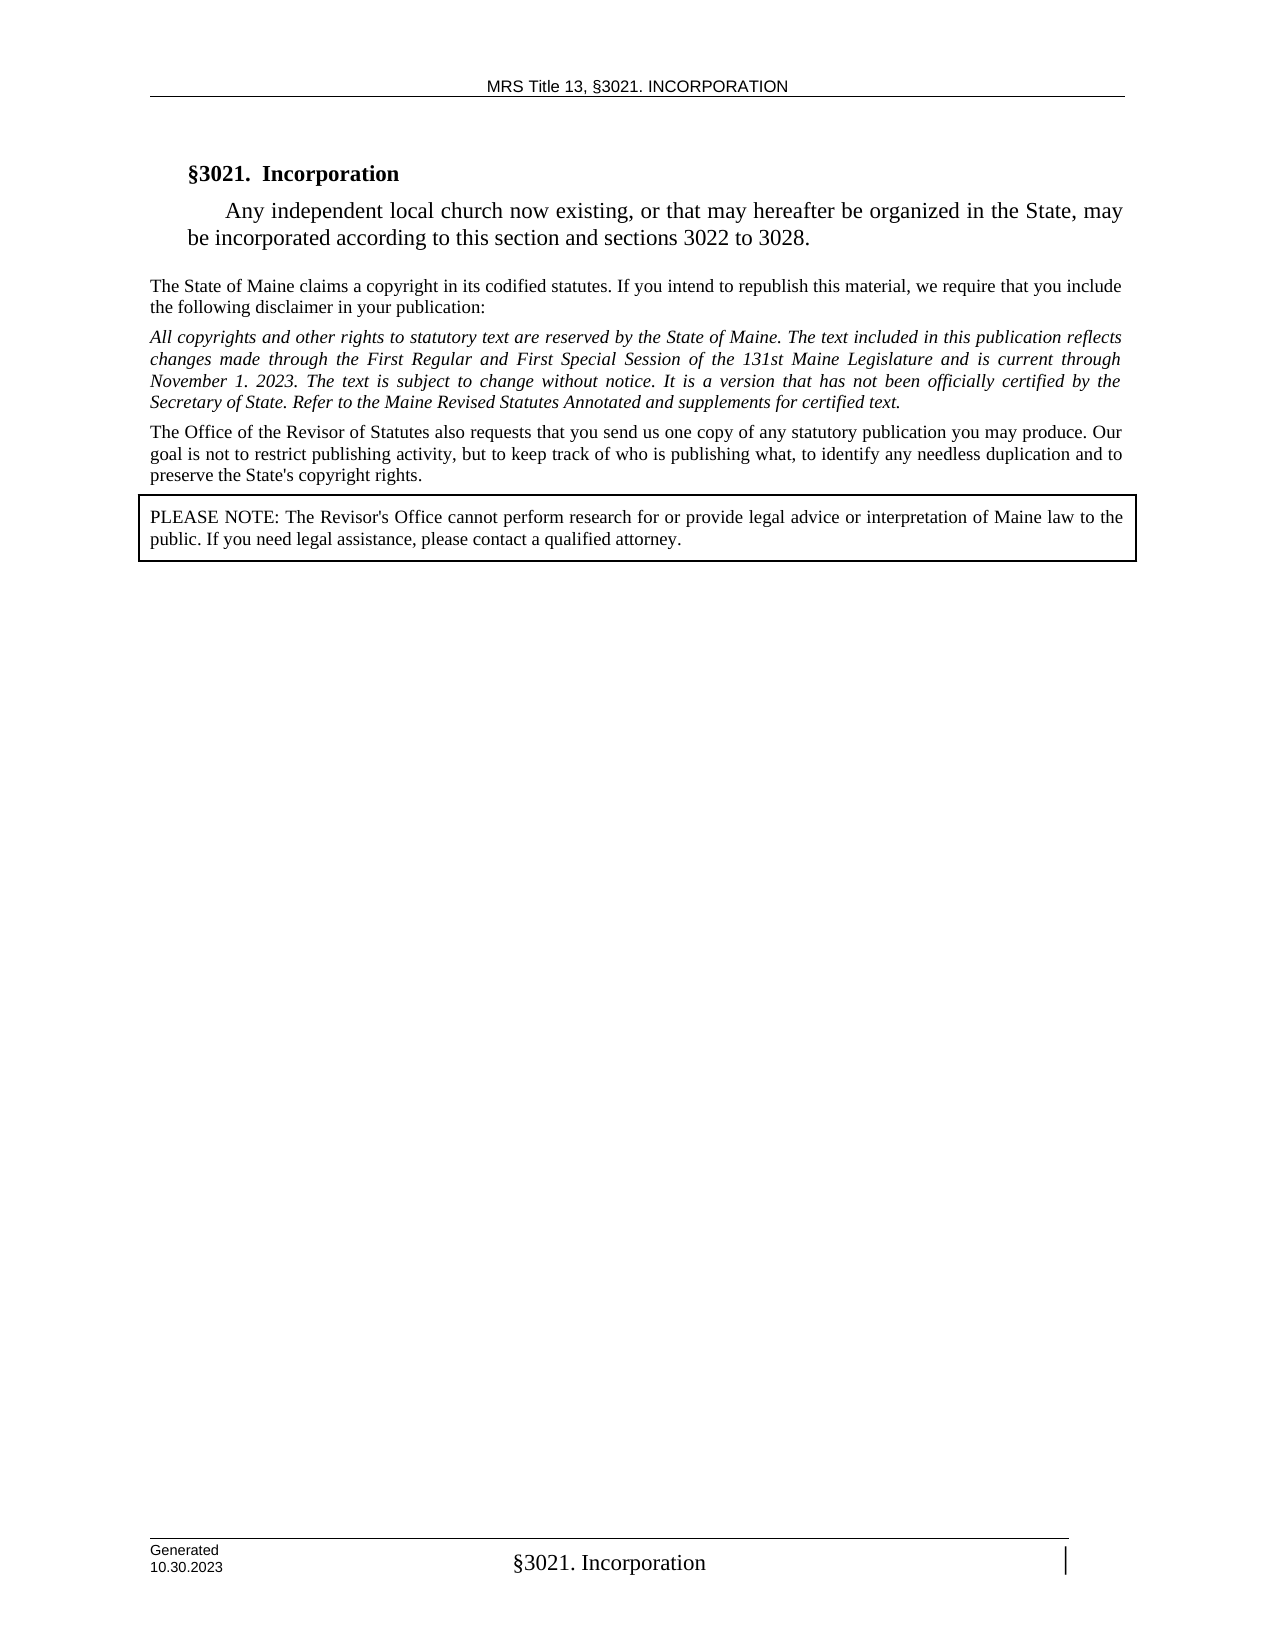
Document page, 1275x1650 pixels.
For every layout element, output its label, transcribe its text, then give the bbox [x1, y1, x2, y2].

text The Office of the Revisor of Statutes also requests that you send us one copy of any statutory publication you may produce. Our goal is not to restrict publishing activity, but to keep track of who is publishing what, to identify any needless duplication and to preserve the State's copyright rights. [150, 421, 1125, 486]
text Any independent local church now existing, or that may hereafter be organized in the State, may be incorporated according to this section and sections 3022 to 3028. [187, 197, 1125, 250]
text PLEASE NOTE: The Revisor's Office cannot perform research for or provide legal advice or interpretation of Maine law to the public. If you need legal assistance, please contact a qualified attorney. [140, 496, 1135, 560]
text The State of Maine claims a copyright in its codified statutes. If you intend to republish this material, we require that you include the following disclaimer in your publication: [150, 275, 1125, 318]
text §3021. Incorporation [187, 160, 1125, 187]
text All copyrights and other rights to statutory text are reserved by the State of Maine. The text included in this publication reflects changes made through the First Regular and First Special Session of the 131st Maine Legislature and is current through November 1. 2023 . The text is subject to change without notice. It is a version that has not been officially certified by the Secretary of State. Refer to the Maine Revised Statutes Annotated and supplements for certified text. [150, 326, 1125, 413]
